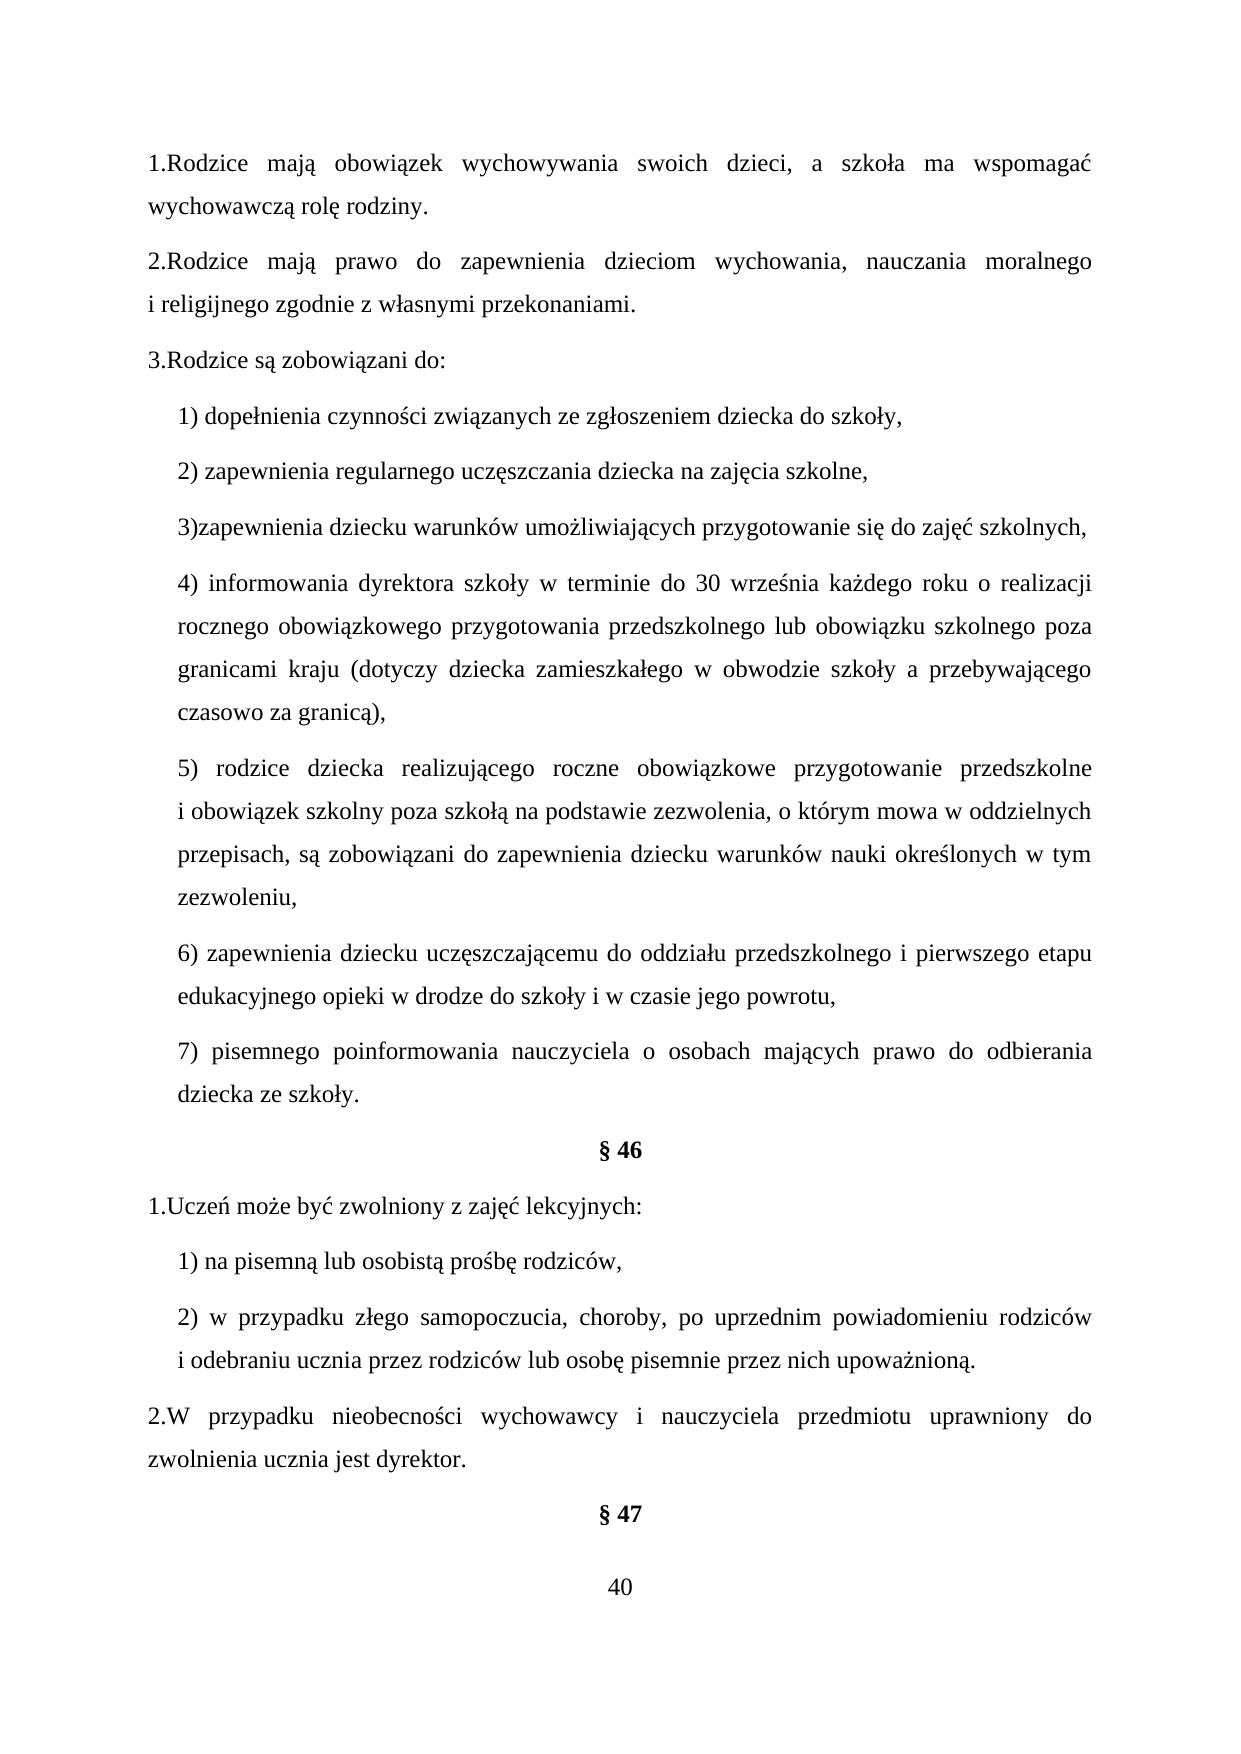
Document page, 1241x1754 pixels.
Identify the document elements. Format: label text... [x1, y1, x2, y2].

text 1.Uczeń może być zwolniony z zajęć lekcyjnych: [148, 1191, 1093, 1219]
text § 47 [148, 1499, 1093, 1528]
text 4) informowania dyrektora szkoły w terminie do 30 września każdego roku o realizacji rocznego obowiązkowego przygotowania przedszkolnego lub obowiązku szkolnego poza granicami kraju (dotyczy dziecka zamieszkałego w obwodzie szkoły a przebywającego czasowo za granicą), [177, 568, 1093, 726]
text 1) dopełnienia czynności związanych ze zgłoszeniem dziecka do szkoły, [177, 401, 1093, 429]
text 2.W przypadku nieobecności wychowawcy i nauczyciela przedmiotu uprawniony do zwolnienia ucznia jest dyrektor. [148, 1401, 1093, 1473]
text 1.Rodzice mają obowiązek wychowywania swoich dzieci, a szkoła ma wspomagać wychowawczą rolę rodziny. [148, 148, 1093, 219]
text 6) zapewnienia dziecku uczęszczającemu do oddziału przedszkolnego i pierwszego etapu edukacyjnego opieki w drodze do szkoły i w czasie jego powrotu, [177, 938, 1093, 1009]
text 2) zapewnienia regularnego uczęszczania dziecka na zajęcia szkolne, [177, 456, 1093, 485]
text 1) na pisemną lub osobistą prośbę rodziców, [177, 1246, 1093, 1275]
text 3.Rodzice są zobowiązani do: [148, 345, 1093, 374]
text 2.Rodzice mają prawo do zapewnienia dzieciom wychowania, nauczania moralnego i religijnego zgodnie z własnymi przekonaniami. [148, 246, 1093, 318]
text 3)zapewnienia dziecku warunków umożliwiających przygotowanie się do zajęć szkolnych, [177, 512, 1093, 541]
text 7) pisemnego poinformowania nauczyciela o osobach mających prawo do odbierania dziecka ze szkoły. [177, 1036, 1093, 1108]
text § 46 [148, 1135, 1093, 1164]
text 2) w przypadku złego samopoczucia, choroby, po uprzednim powiadomieniu rodziców i odebraniu ucznia przez rodziców lub osobę pisemnie przez nich upoważnioną. [177, 1302, 1093, 1374]
text 5) rodzice dziecka realizującego roczne obowiązkowe przygotowanie przedszkolne i obowiązek szkolny poza szkołą na podstawie zezwolenia, o którym mowa w oddzielnych przepisach, są zobowiązani do zapewnienia dziecku warunków nauki określonych w tym zezwoleniu, [177, 753, 1093, 911]
